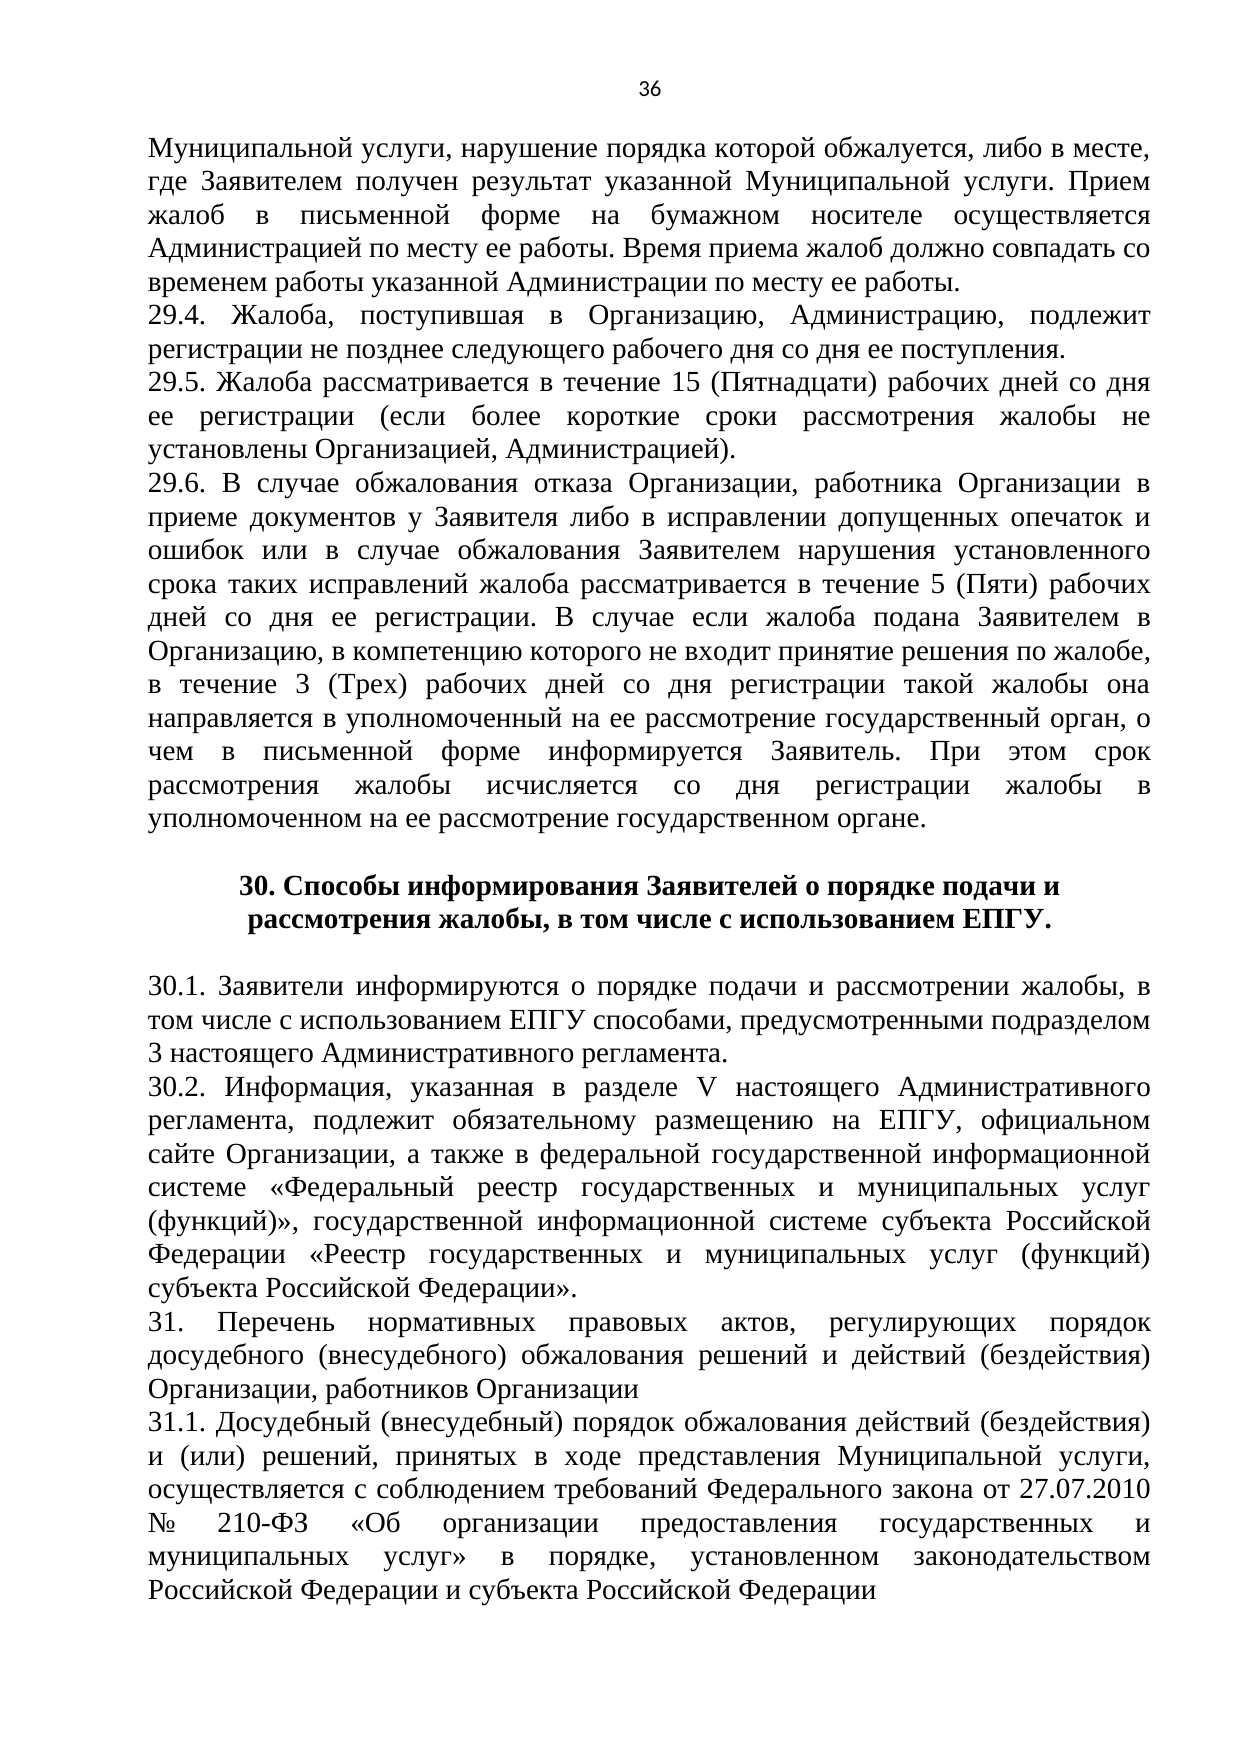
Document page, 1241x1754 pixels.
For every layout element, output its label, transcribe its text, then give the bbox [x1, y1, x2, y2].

text 31.1. Досудебный (внесудебный) порядок обжалования действий (бездействия) и (или) решений, принятых в ходе представления Муниципальной услуги, осуществляется с соблюдением требований Федерального закона от 27.07.2010 № 210-ФЗ «Об организации предоставления государственных и муниципальных услуг» в порядке, установленном законодательством Российской Федерации и субъекта Российской Федерации [148, 1404, 1152, 1606]
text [148, 130, 1152, 297]
text 30. Способы информирования Заявителей о порядке подачи и рассмотрения жалобы, в том числе с использованием ЕПГУ. [148, 868, 1152, 935]
text 31. Перечень нормативных правовых актов, регулирующих порядок досудебного (внесудебного) обжалования решений и действий (бездействия) Организации, работников Организации [148, 1304, 1152, 1404]
text 30.1. Заявители информируются о порядке подачи и рассмотрении жалобы, в том числе с использованием ЕПГУ способами, предусмотренными подразделом 3 настоящего Административного регламента. [148, 968, 1152, 1069]
text 29.4. Жалоба, поступившая в Организацию, Администрацию, подлежит регистрации не позднее следующего рабочего дня со дня ее поступления. [148, 297, 1152, 364]
text 29.6. В случае обжалования отказа Организации, работника Организации в приеме документов у Заявителя либо в исправлении допущенных опечаток и ошибок или в случае обжалования Заявителем нарушения установленного срока таких исправлений жалоба рассматривается в течение 5 (Пяти) рабочих дней со дня ее регистрации. В случае если жалоба подана Заявителем в Организацию, в компетенцию которого не входит принятие решения по жалобе, в течение 3 (Трех) рабочих дней со дня регистрации такой жалобы она направляется в уполномоченный на ее рассмотрение государственный орган, о чем в письменной форме информируется Заявитель. При этом срок рассмотрения жалобы исчисляется со дня регистрации жалобы в уполномоченном на ее рассмотрение государственном органе. [148, 465, 1152, 834]
text 30.2. Информация, указанная в разделе V настоящего Административного регламента, подлежит обязательному размещению на ЕПГУ, официальном сайте Организации, а также в федеральной государственной информационной системе «Федеральный реестр государственных и муниципальных услуг (функций)», государственной информационной системе субъекта Российской Федерации «Реестр государственных и муниципальных услуг (функций) субъекта Российской Федерации». [148, 1069, 1152, 1304]
text 29.5. Жалоба рассматривается в течение 15 (Пятнадцати) рабочих дней со дня ее регистрации (если более короткие сроки рассмотрения жалобы не установлены Организацией, Администрацией). [148, 364, 1152, 465]
